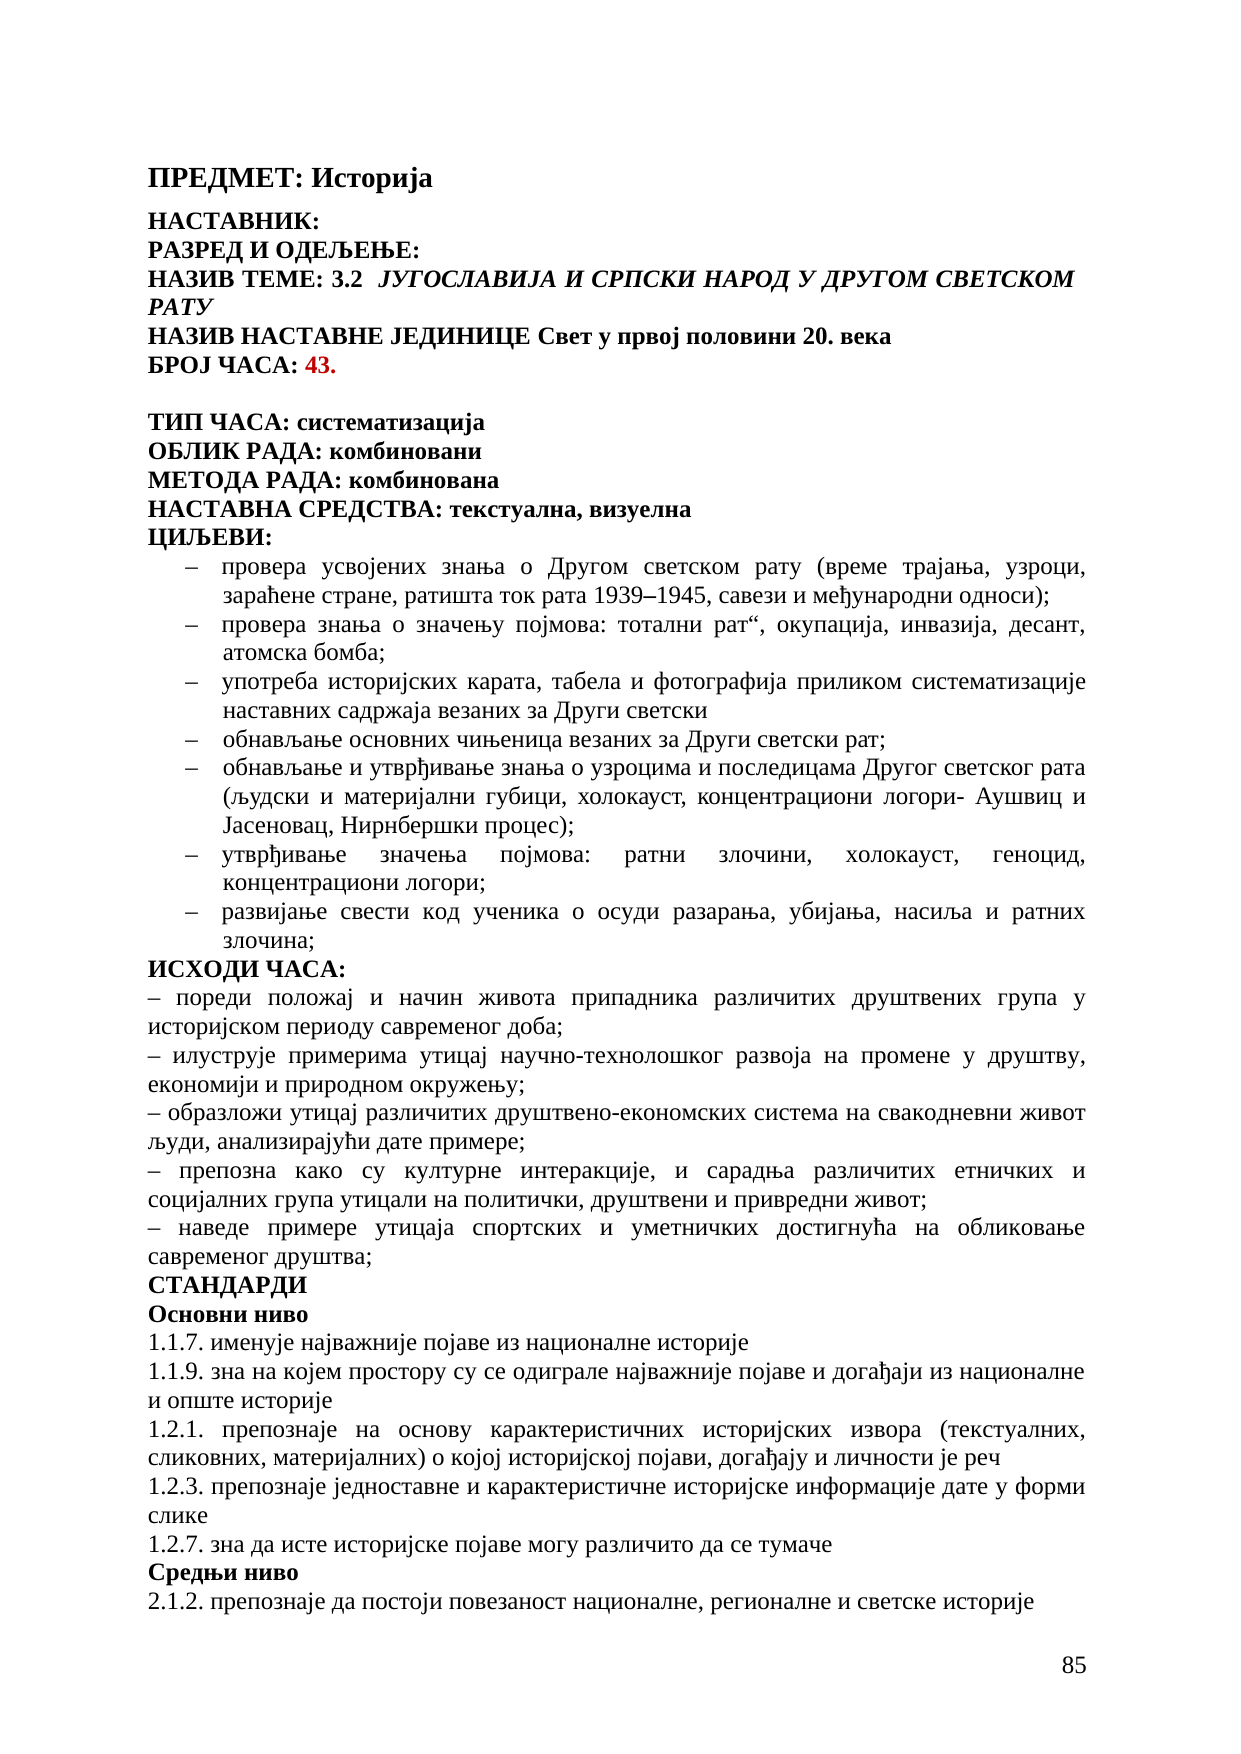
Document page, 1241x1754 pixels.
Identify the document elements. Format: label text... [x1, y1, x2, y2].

text 1.2.7. зна да исте историјске појаве могу различито да се тумаче [148, 1529, 1087, 1557]
text 2.1.2. препознаје да постоји повезаност националне, регионалне и светске историје [148, 1586, 1087, 1615]
text 1.1.7. именује најважније појаве из националне историје [148, 1327, 1087, 1356]
text ИСХОДИ ЧАСА: [148, 954, 1087, 982]
text СТАНДАРДИ [148, 1270, 1087, 1299]
text РАЗРЕД И ОДЕЉЕЊЕ: [148, 235, 1087, 264]
list провера усвојених знања о Другом светском рату (време трајања, узроци, зараћене стране, ратишта ток рата 1939–1945, савези и међународни односи); [185, 551, 1087, 609]
text – образложи утицај различитих друштвено-економских система на свакодневни живот људи, анализирајући дате примере; [148, 1097, 1087, 1155]
text – илуструје примерима утицај научно-технолошког развоја на промене у друштву, економији и природном окружењу; [148, 1040, 1087, 1097]
text Основни ниво [148, 1299, 1087, 1327]
text БРОЈ ЧАСА: 43. [148, 350, 1087, 379]
text – пореди положај и начин живота припадника различитих друштвених група у историјском периоду савременог доба; [148, 982, 1087, 1040]
list развијање свести код ученика о осуди разарања, убијања, насиља и ратних злочина; [185, 896, 1087, 954]
text 1.1.9. зна на којем простору су се одиграле најважније појаве и догађаји из националне и опште историје [148, 1356, 1087, 1414]
list утврђивање значења појмова: ратни злочини, холокауст, геноцид, концентрациони логори; [185, 839, 1087, 896]
text ОБЛИК РАДА: комбиновани [148, 436, 1087, 465]
text НАЗИВ ТЕМЕ: 3.2 JУГОСЛАВИЈА И СРПСКИ НАРОД У ДРУГОМ СВЕТСКОМ РАТУ [148, 264, 1075, 321]
text МЕТОДА РАДА: комбинована [148, 465, 1087, 494]
list употреба историјских карата, табела и фотографија приликом систематизације наставних садржаја везаних за Други светски [185, 666, 1087, 724]
subtitle ПРЕДМЕТ: Историја [148, 160, 1087, 194]
list обнављање и утврђивање знања о узроцима и последицама Другог светског рата (људски и материјални губици, холокауст, концентрациони логори- Аушвиц и Јасеновац, Нирнбершки процес); [185, 752, 1087, 839]
text НАЗИВ НАСТАВНЕ ЈЕДИНИЦЕ Свет у првој половини 20. века [148, 321, 1087, 350]
list обнављање основних чињеница везаних за Други светски рат; [185, 724, 1087, 752]
text Средњи ниво [148, 1557, 1087, 1586]
text 1.2.3. препознаје једноставне и карактеристичне историјске информације дате у форми слике [148, 1471, 1087, 1529]
text НАСТАВНА СРЕДСТВА: текстуална, визуелна [148, 494, 1087, 522]
text 1.2.1. препознаје на основу карактеристичних историјских извора (текстуалних, сликовних, материјалних) о којој историјској појави, догађају и личности је реч [148, 1414, 1087, 1471]
text – наведе примере утицаја спортских и уметничких достигнућа на обликовање савременог друштва; [148, 1212, 1087, 1270]
list провера знања о значењу појмова: тотални рат“, окупација, инвазија, десант, атомска бомба; [185, 609, 1087, 666]
text ЦИЉЕВИ: [148, 522, 1087, 551]
text ТИП ЧАСА: систематизација [148, 407, 1087, 436]
text – препозна како су културне интеракције, и сарадња различитих етничких и социјалних група утицали на политички, друштвени и привредни живот; [148, 1155, 1087, 1212]
text НАСТАВНИК: [148, 206, 1087, 235]
